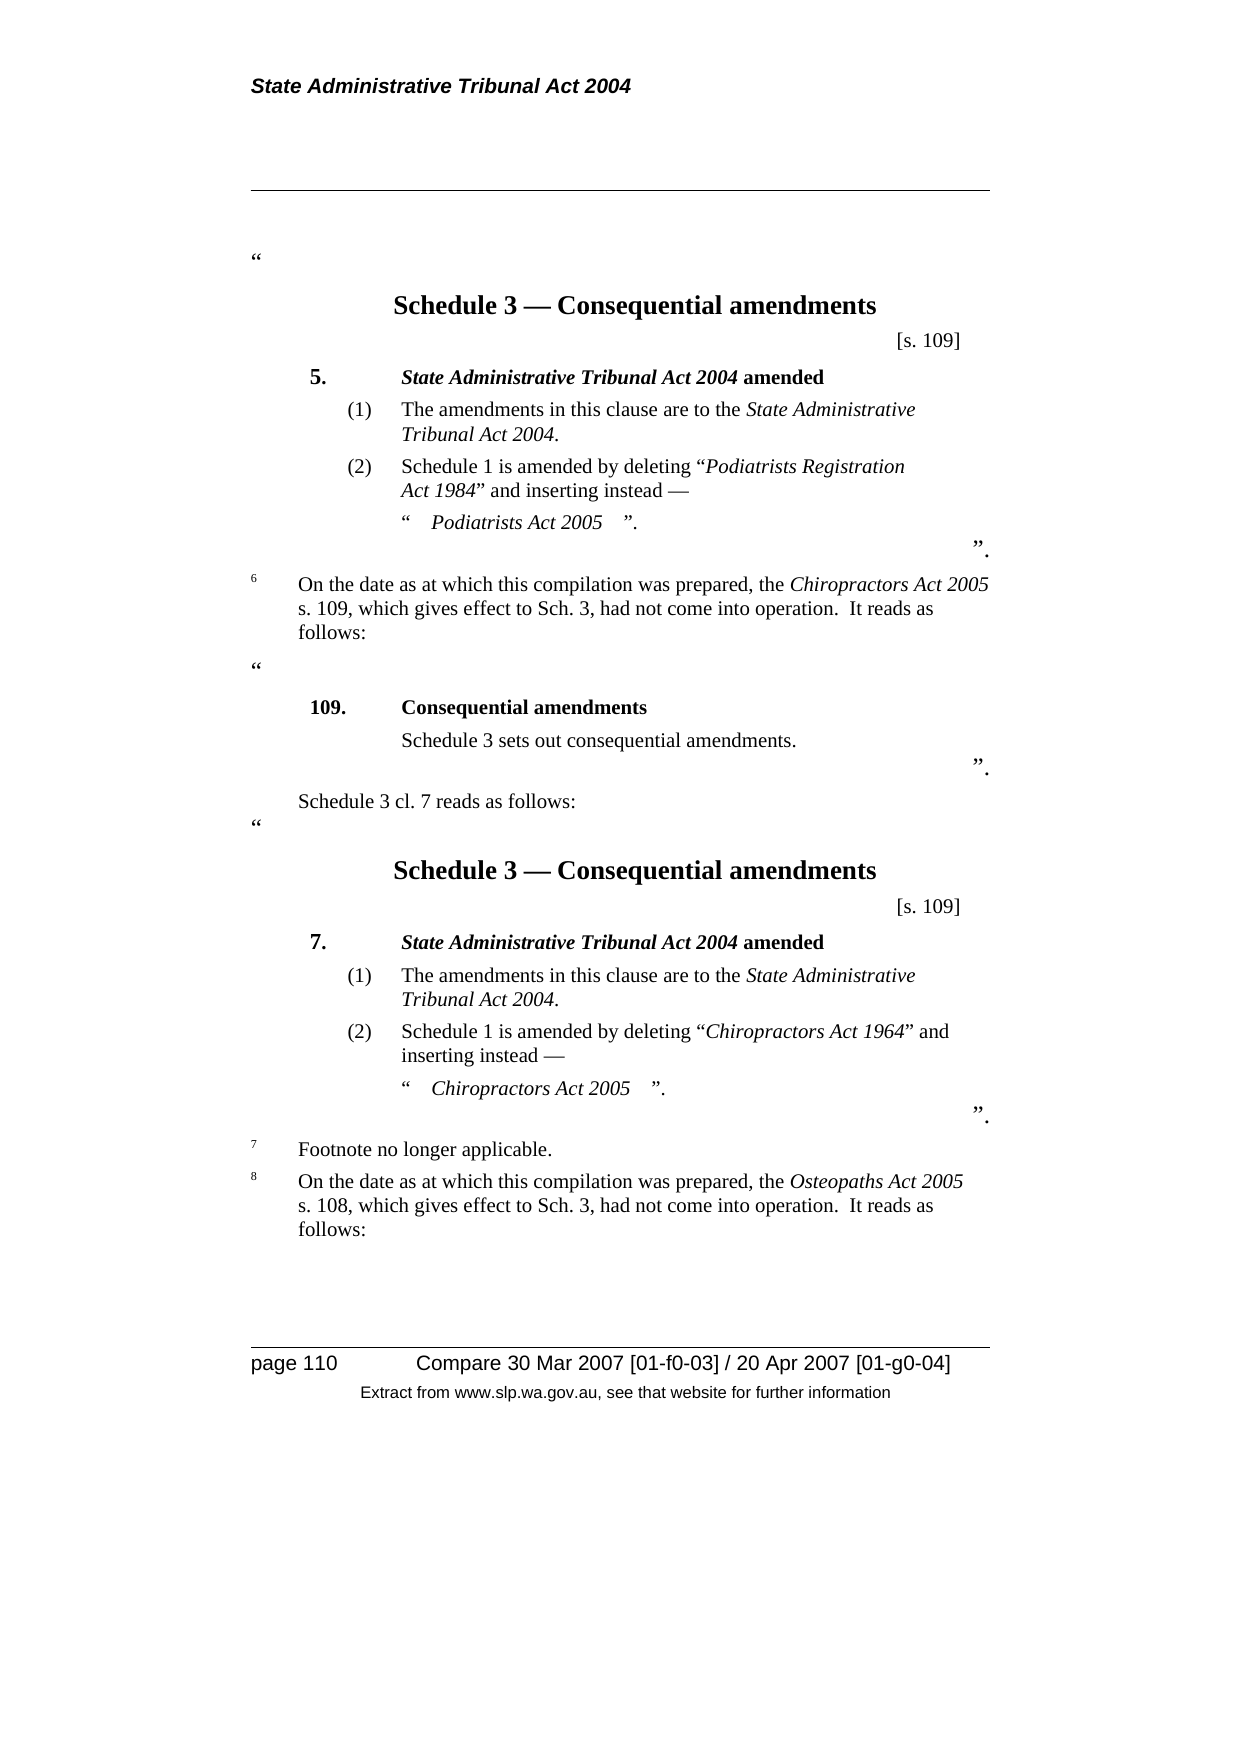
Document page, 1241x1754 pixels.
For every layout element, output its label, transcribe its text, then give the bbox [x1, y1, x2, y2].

subtitle 7. State Administrative Tribunal Act 2004 amended [309, 928, 960, 954]
subtitle 109. Consequential amendments [309, 695, 960, 719]
text ”. [251, 1100, 990, 1128]
text 7 Footnote no longer applicable. [251, 1137, 990, 1161]
text (2) Schedule 1 is amended by deleting “Chiropractors Act 1964” and inserting instead — [312, 1019, 960, 1067]
text 6 On the date as at which this compilation was prepared, the Chiropractors Act 2005 s. 109, which gives effect to Sch. 3, had not come into operation. It reads as follows: [251, 571, 990, 644]
text ”. [251, 534, 990, 563]
text “ Chiropractors Act 2005 ”. [312, 1076, 960, 1100]
subtitle 5. State Administrative Tribunal Act 2004 amended [309, 363, 960, 389]
text “ [251, 813, 990, 842]
text (2) Schedule 1 is amended by deleting “Podiatrists Registration Act 1984” and inserting instead — [312, 454, 960, 502]
text “ Podiatrists Act 2005 ”. [312, 510, 960, 534]
subtitle Schedule 3 — Consequential amendments [309, 289, 960, 320]
text [s. 109] [309, 328, 960, 352]
text 8 On the date as at which this compilation was prepared, the Osteopaths Act 2005 s. 108, which gives effect to Sch. 3, had not come into operation. It reads as follows: [251, 1169, 990, 1241]
text Schedule 3 sets out consequential amendments. [312, 728, 960, 752]
text Schedule 3 cl. 7 reads as follows: [251, 789, 990, 813]
text (1) The amendments in this clause are to the State Administrative Tribunal Act 2004. [312, 963, 960, 1011]
text “ [251, 247, 990, 276]
text (1) The amendments in this clause are to the State Administrative Tribunal Act 2004. [312, 397, 960, 446]
subtitle Schedule 3 — Consequential amendments [309, 854, 960, 885]
text “ [251, 656, 990, 685]
text [s. 109] [309, 894, 960, 918]
text ”. [251, 752, 990, 781]
